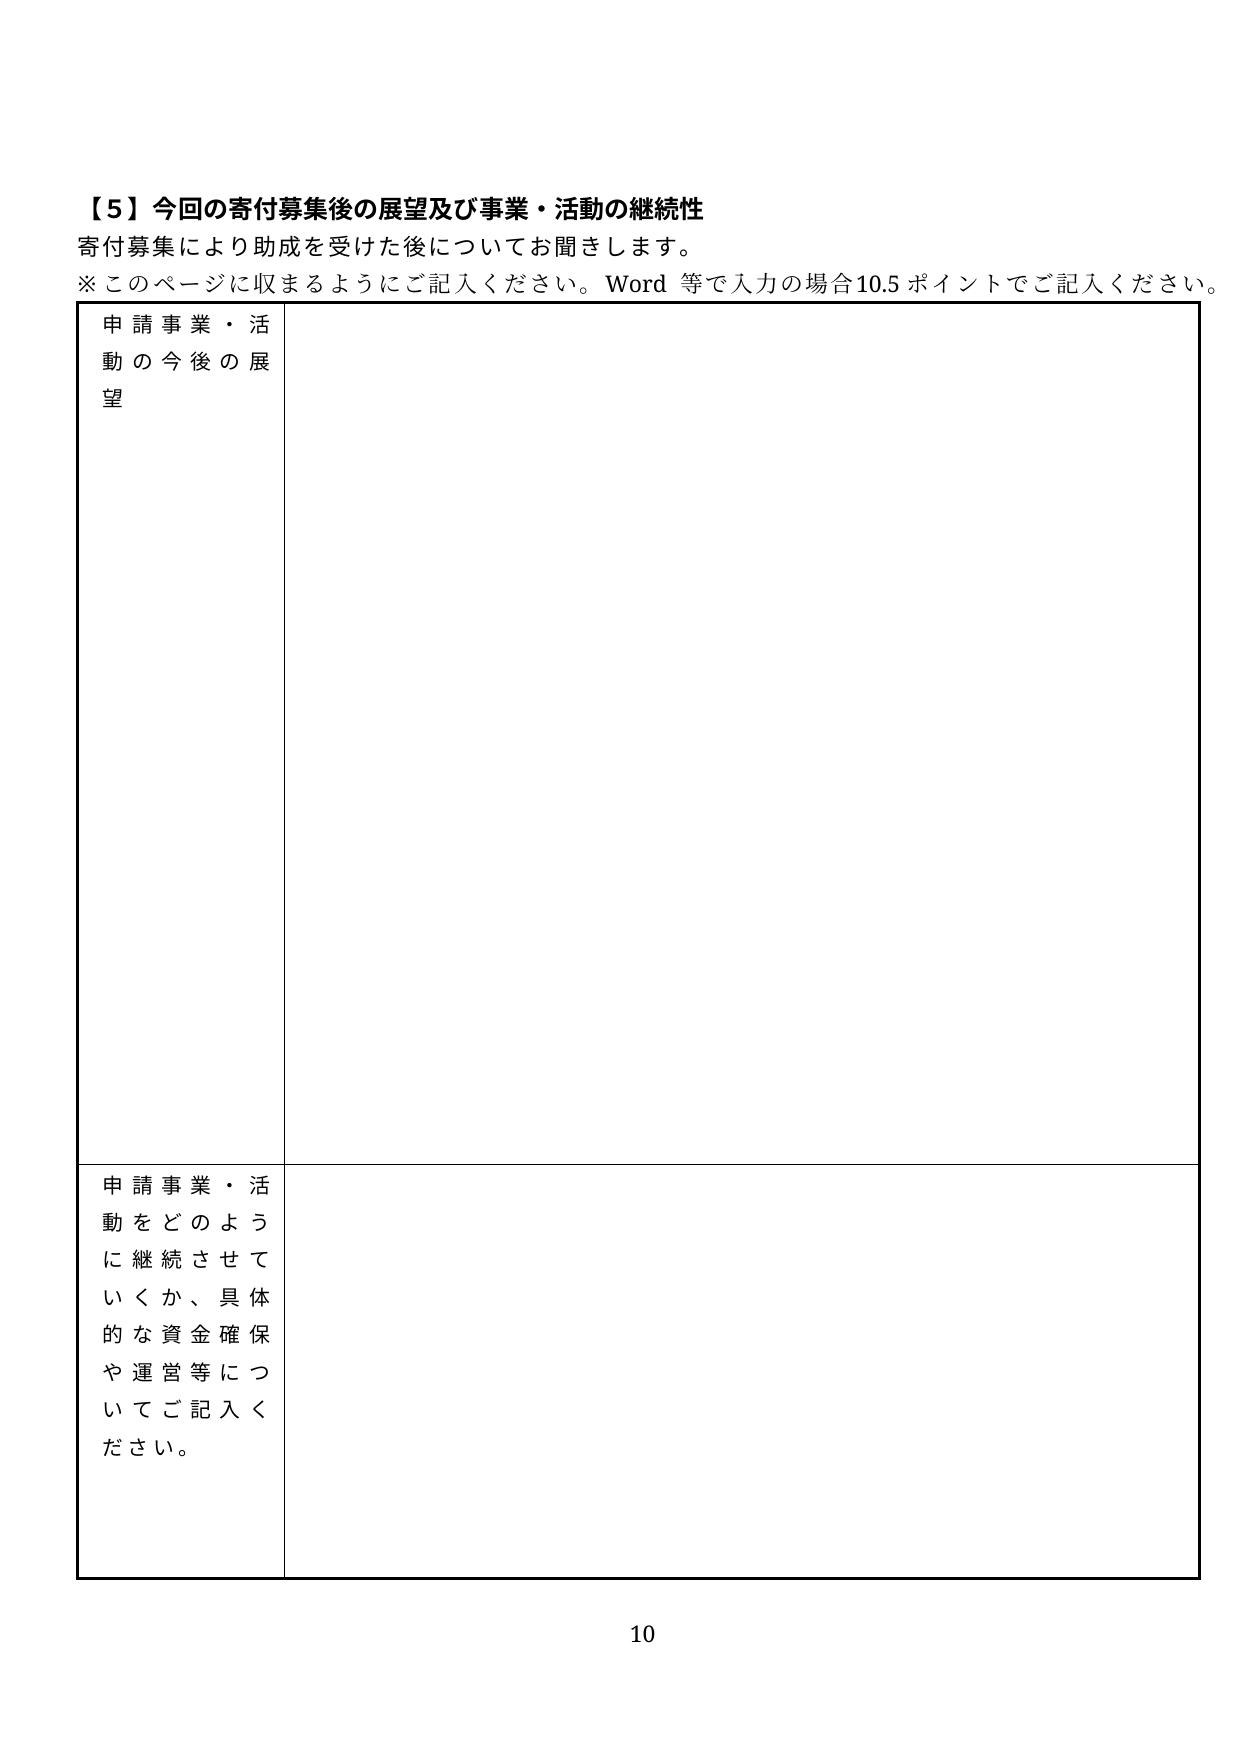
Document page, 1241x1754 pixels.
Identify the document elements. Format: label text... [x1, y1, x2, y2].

table_header [285, 304, 1198, 1164]
text 【５】今回の寄付募集後の展望及び事業・活動の継続性 [77, 189, 1207, 226]
text ※このページに収まるようにご記入ください。Word等で入力の場合10.5ポイントでご記入ください。 [77, 264, 1207, 301]
table_header 申請事業・活動の今後の展望 [79, 304, 284, 1164]
text 寄付募集により助成を受けた後についてお聞きします。 [77, 226, 1207, 264]
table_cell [79, 1165, 284, 1577]
table_cell [285, 1165, 1198, 1577]
